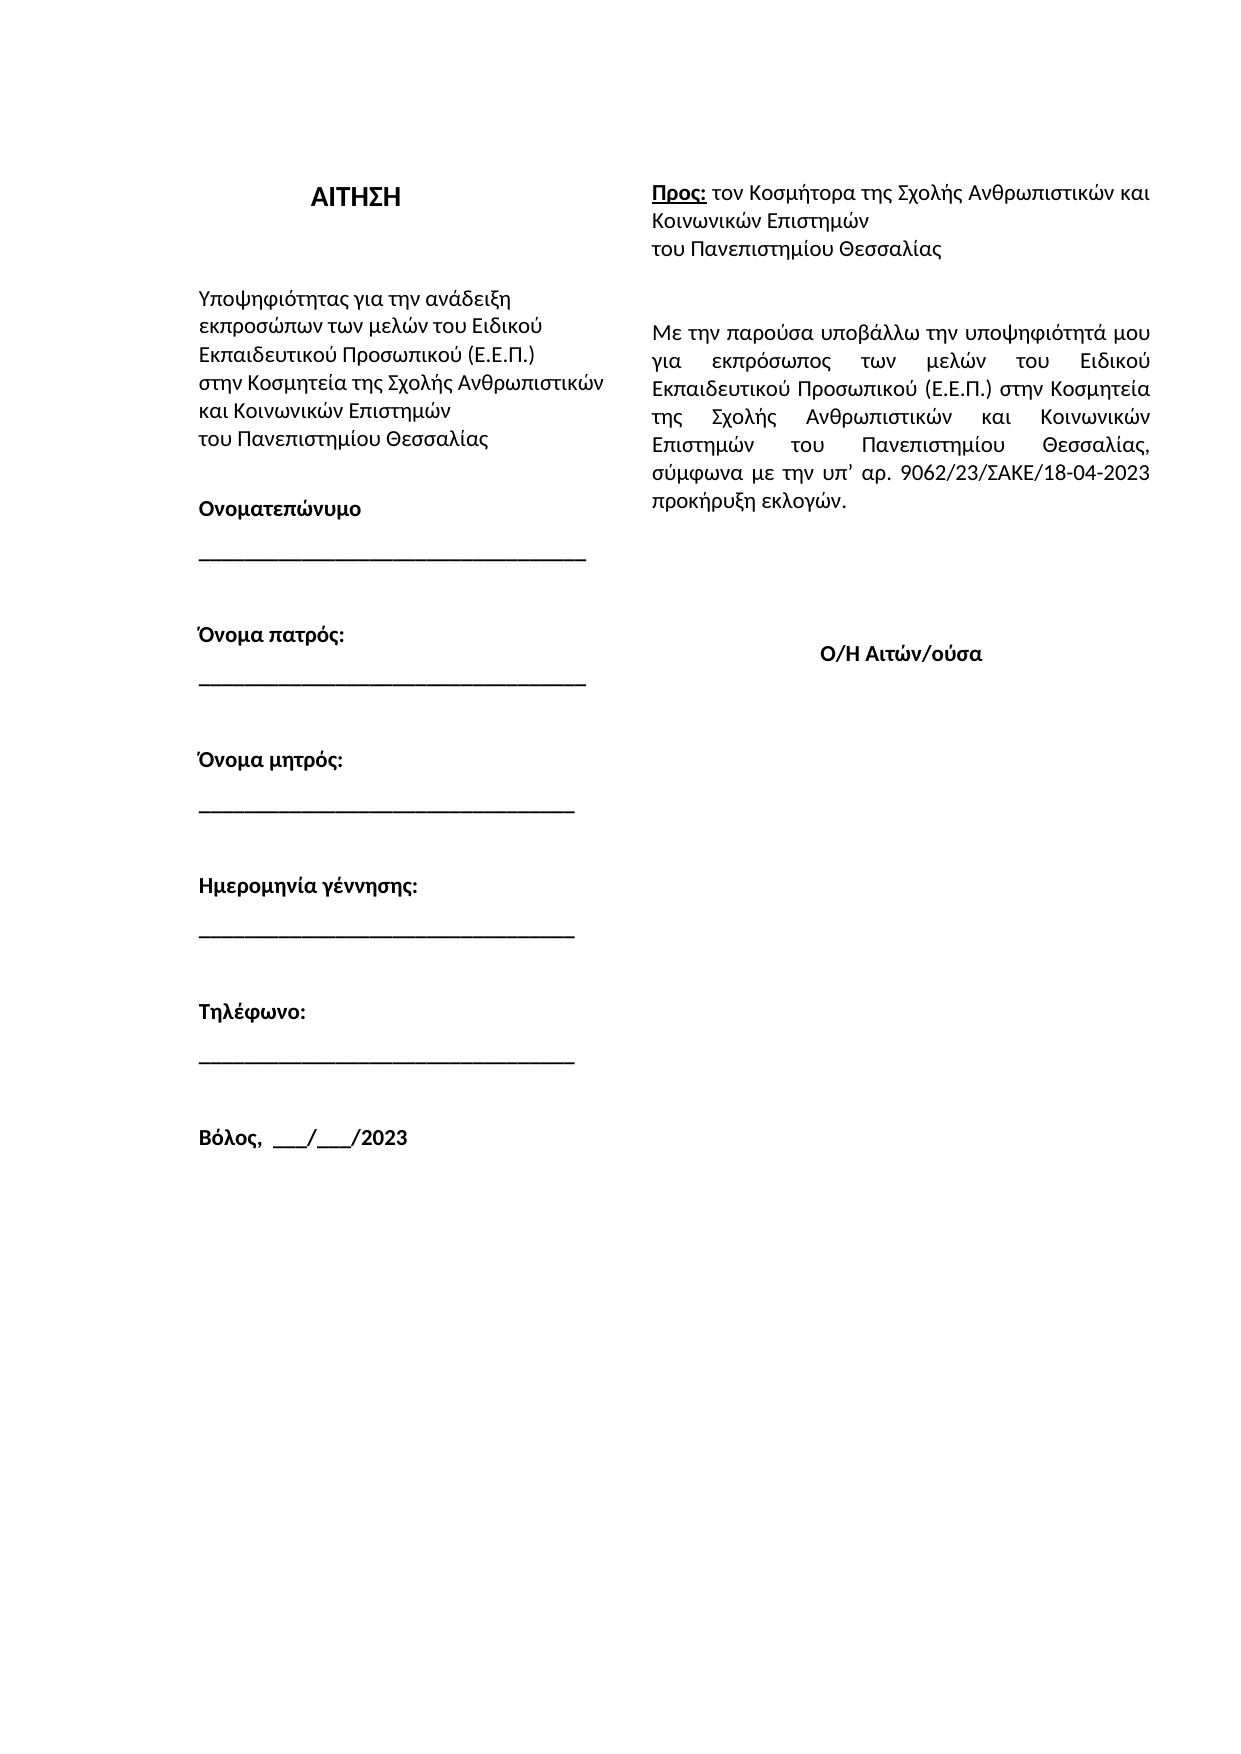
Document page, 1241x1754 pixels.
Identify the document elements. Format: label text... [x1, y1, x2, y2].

table_header ΑΙΤΗΣΗ Υποψηφιότητας για την ανάδειξη εκπροσώπων των μελών του Ειδικού Εκπαιδευτικού Προσωπικού (Ε.Ε.Π.) στην Κοσμητεία της Σχολής Ανθρωπιστικών και Κοινωνικών Επιστημών του Πανεπιστημίου Θεσσαλίας Ονοματεπώνυμο __________________________________ Όνομα πατρός: __________________________________ Όνομα μητρός: _________________________________ Ημερομηνία γέννησης: _________________________________ Τηλέφωνο: _________________________________ Βόλος, ___/___/2023 [188, 150, 641, 1604]
table_header Προς: τον Κοσμήτορα της Σχολής Ανθρωπιστικών και Κοινωνικών Επιστημών του Πανεπιστημίου Θεσσαλίας Με την παρούσα υποβάλλω την υποψηφιότητά μου για εκπρόσωπος των μελών του Ειδικού Εκπαιδευτικού Προσωπικού (Ε.Ε.Π.) στην Κοσμητεία της Σχολής Ανθρωπιστικών και Κοινωνικών Επιστημών του Πανεπιστημίου Θεσσαλίας, σύμφωνα με την υπ’ αρ. 9062/23/ΣΑΚΕ/18-04-2023 προκήρυξη εκλογών. Ο/Η Αιτών/ούσα [641, 150, 1162, 1604]
